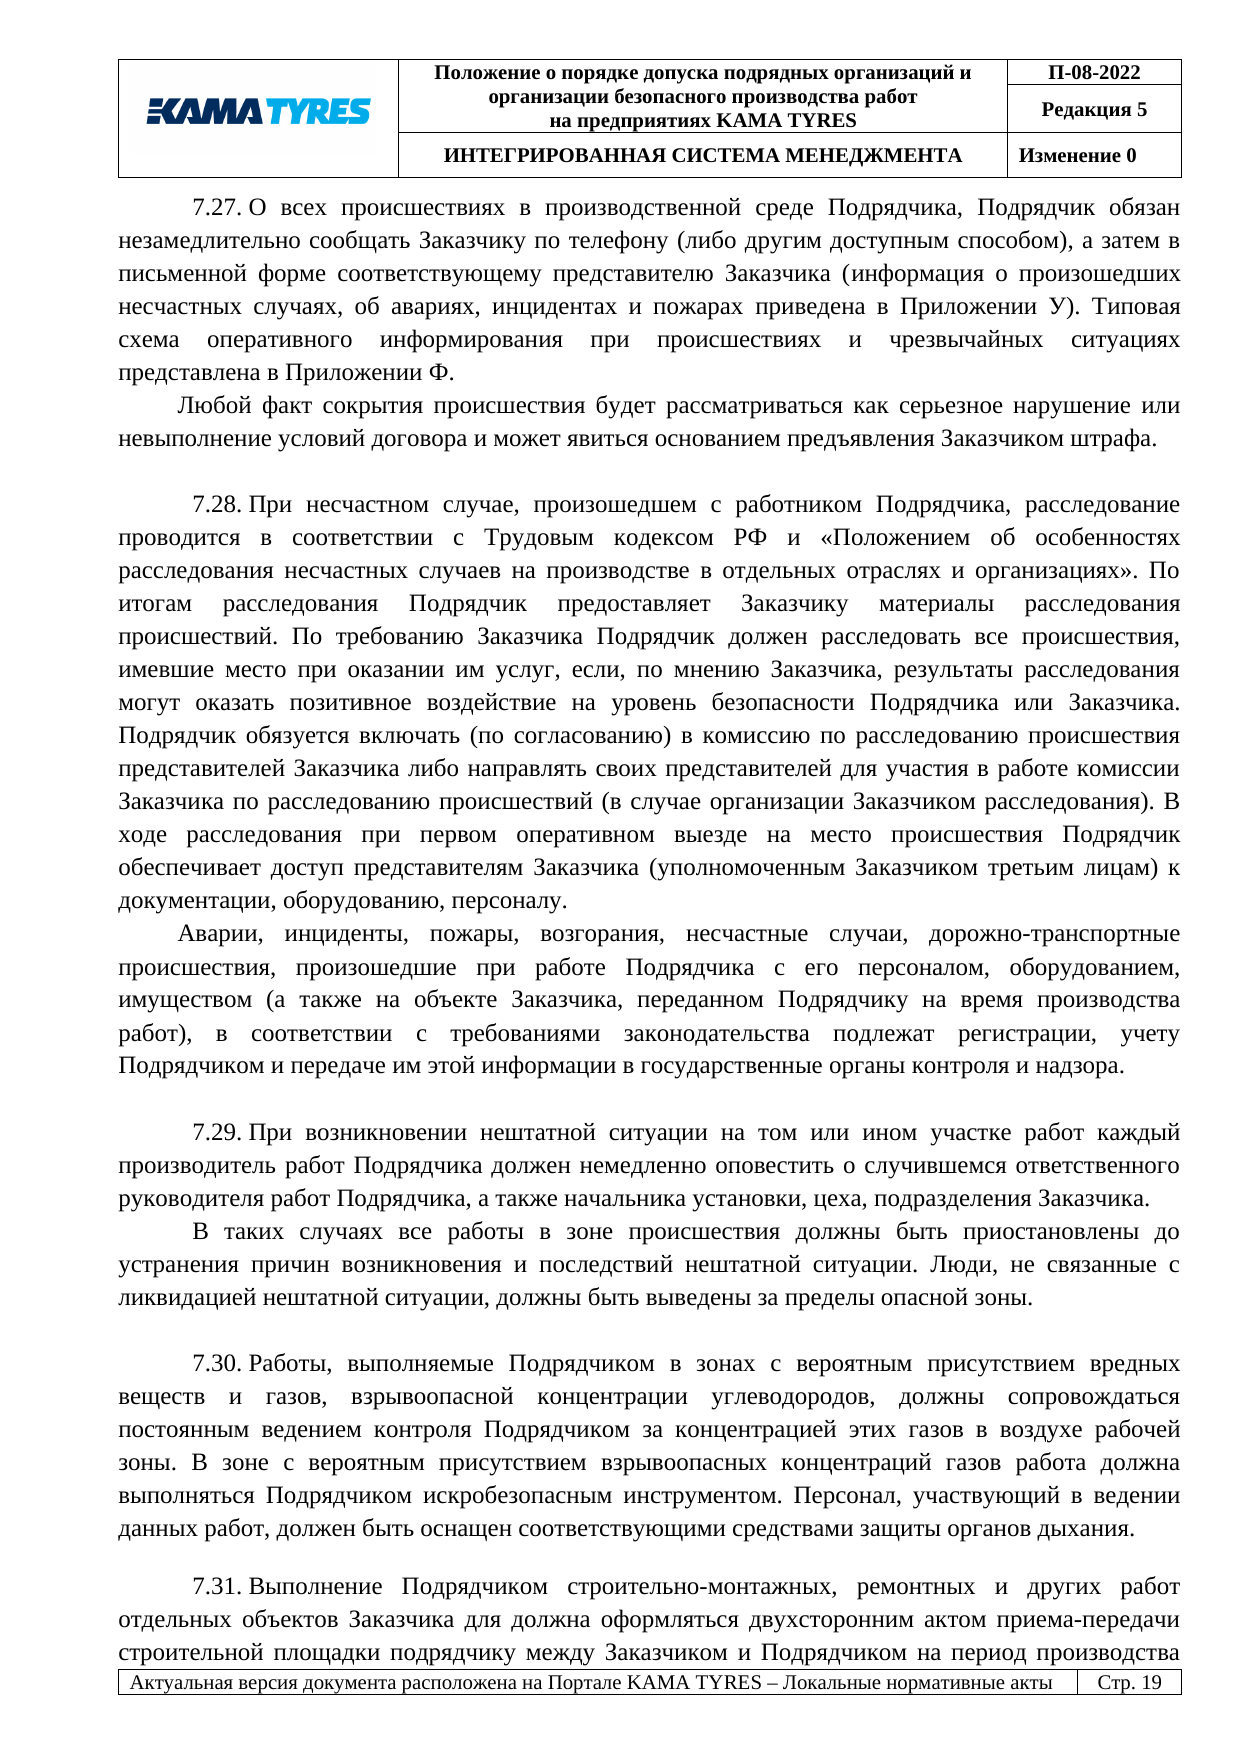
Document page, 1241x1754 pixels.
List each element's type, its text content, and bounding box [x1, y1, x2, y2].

list Работы, выполняемые Подрядчиком в зонах с вероятным присутствием вредных веществ и газов, взрывоопасной концентрации углеводородов, должны сопровождаться постоянным ведением контроля Подрядчиком за концентрацией этих газов в воздухе рабочей зоны. В зоне с вероятным присутствием взрывоопасных концентраций газов работа должна выполняться Подрядчиком искробезопасным инструментом. Персонал, участвующий в ведении данных работ, должен быть оснащен соответствующими средствами защиты органов дыхания. [118, 1348, 1181, 1542]
list О всех происшествиях в производственной среде Подрядчика, Подрядчик обязан незамедлительно сообщать Заказчику по телефону (либо другим доступным способом), а затем в письменной форме соответствующему представителю Заказчика (информация о произошедших несчастных случаях, об авариях, инцидентах и пожарах приведена в Приложении У). Типовая схема оперативного информирования при происшествиях и чрезвычайных ситуациях представлена в Приложении Ф. [118, 192, 1181, 386]
text Любой факт сокрытия происшествия будет рассматриваться как серьезное нарушение или невыполнение условий договора и может явиться основанием предъявления Заказчиком штрафа. [118, 390, 1181, 452]
picture [129, 60, 380, 154]
list При несчастном случае, произошедшем с работником Подрядчика, расследование проводится в соответствии с Трудовым кодексом РФ и «Положением об особенностях расследования несчастных случаев на производстве в отдельных отраслях и организациях». По итогам расследования Подрядчик предоставляет Заказчику материалы расследования происшествий. По требованию Заказчика Подрядчик должен расследовать все происшествия, имевшие место при оказании им услуг, если, по мнению Заказчика, результаты расследования могут оказать позитивное воздействие на уровень безопасности Подрядчика или Заказчика. Подрядчик обязуется включать (по согласованию) в комиссию по расследованию происшествия представителей Заказчика либо направлять своих представителей для участия в работе комиссии Заказчика по расследованию происшествий (в случае организации Заказчиком расследования). В ходе расследования при первом оперативном выезде на место происшествия Подрядчик обеспечивает доступ представителям Заказчика (уполномоченным Заказчиком третьим лицам) к документации, оборудованию, персоналу. [118, 489, 1181, 914]
text В таких случаях все работы в зоне происшествия должны быть приостановлены до устранения причин возникновения и последствий нештатной ситуации. Люди, не связанные с ликвидацией нештатной ситуации, должны быть выведены за пределы опасной зоны. [118, 1216, 1181, 1311]
list При возникновении нештатной ситуации на том или ином участке работ каждый производитель работ Подрядчика должен немедленно оповестить о случившемся ответственного руководителя работ Подрядчика, а также начальника установки, цеха, подразделения Заказчика. [118, 1117, 1181, 1211]
text Аварии, инциденты, пожары, возгорания, несчастные случаи, дорожно-транспортные происшествия, произошедшие при работе Подрядчика с его персоналом, оборудованием, имуществом (а также на объекте Заказчика, переданном Подрядчику на время производства работ), в соответствии с требованиями законодательства подлежат регистрации, учету Подрядчиком и передаче им этой информации в государственные органы контроля и надзора. [118, 918, 1181, 1079]
